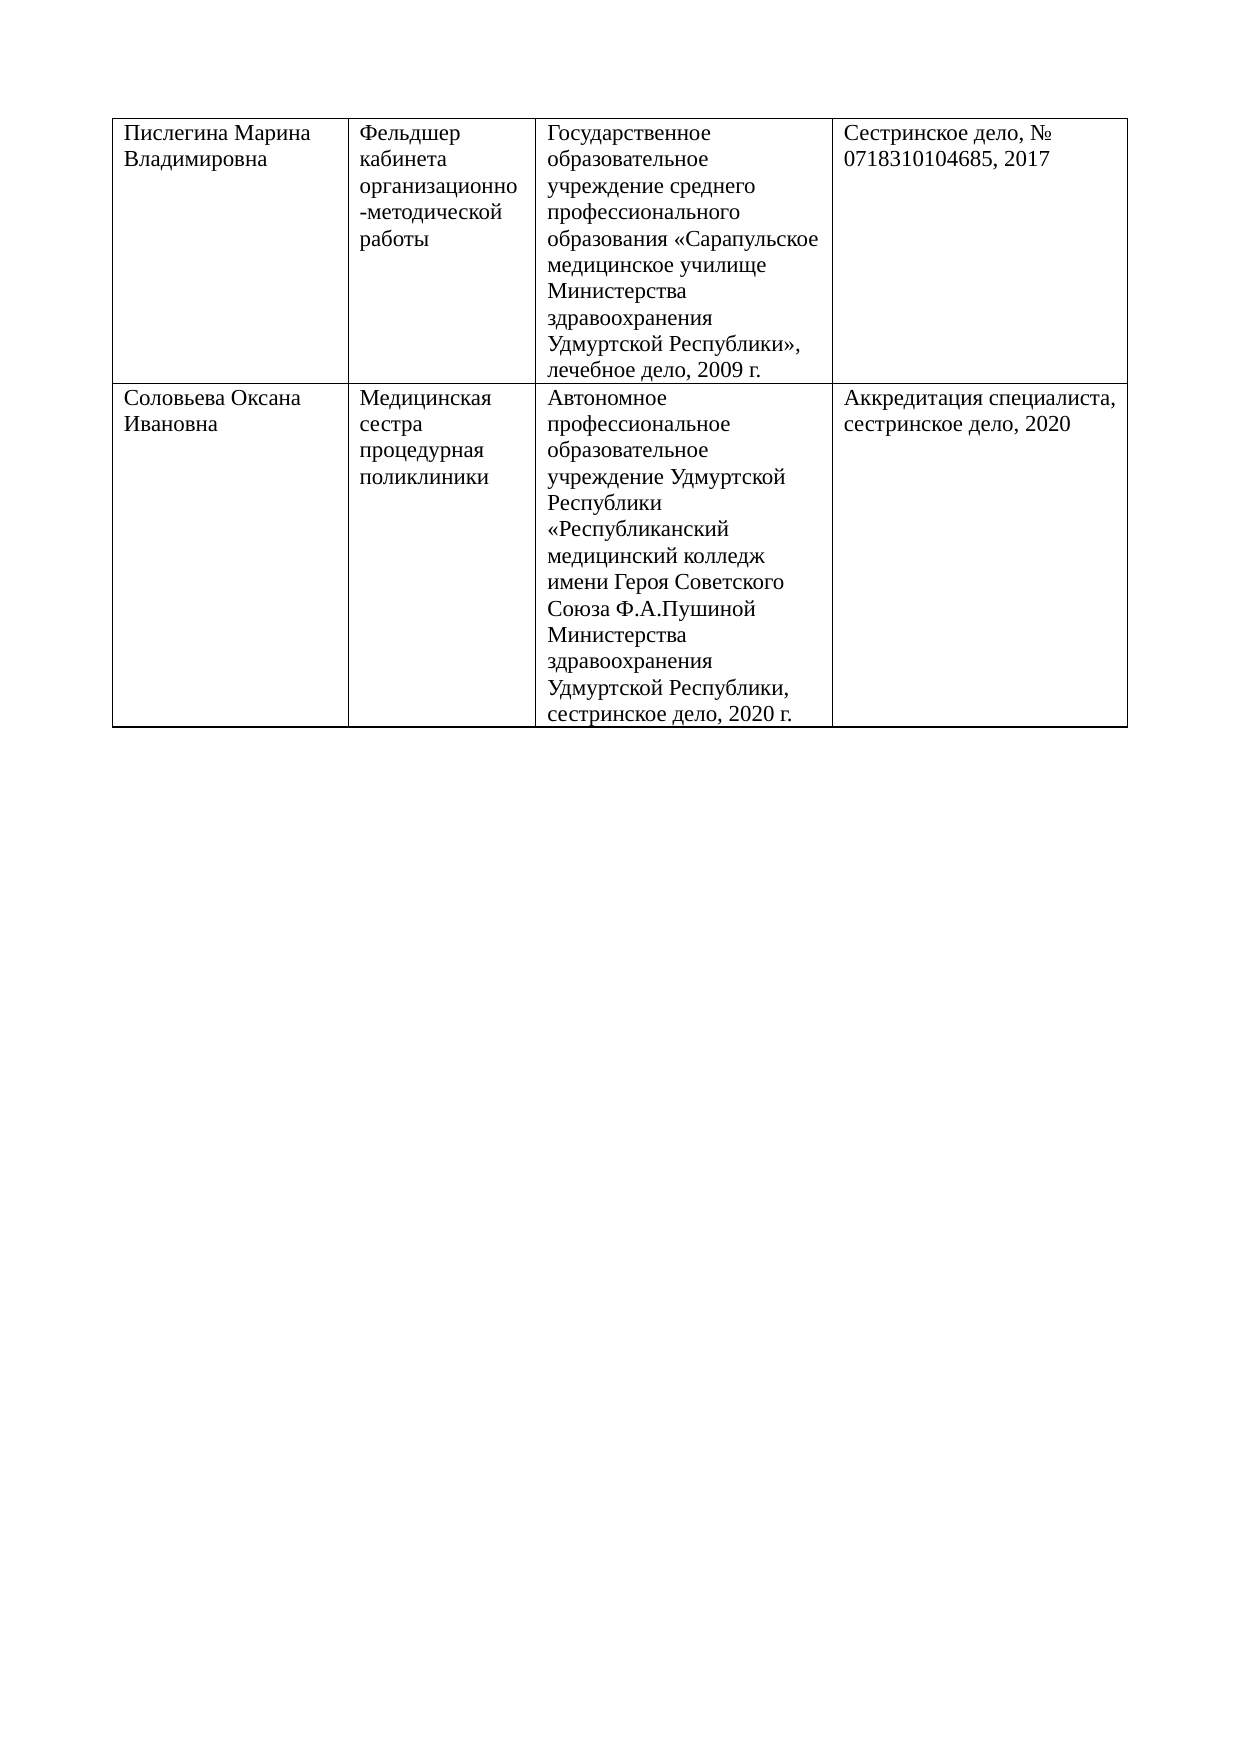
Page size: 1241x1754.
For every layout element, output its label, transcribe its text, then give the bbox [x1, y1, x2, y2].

table_cell Сестринское дело, № 0718310104685, 2017 [833, 119, 1127, 383]
table_cell Медицинская сестра процедурная поликлиники [349, 384, 535, 726]
table_cell Аккредитация специалиста, сестринское дело, 2020 [833, 384, 1127, 726]
table_cell Пислегина Марина Владимировна [113, 119, 348, 383]
table_cell Соловьева Оксана Ивановна [113, 384, 348, 726]
table_cell Фельдшер кабинета организационно-методической работы [349, 119, 535, 383]
table_cell Государственное образовательное учреждение среднего профессионального образования «Сарапульское медицинское училище Министерства здравоохранения Удмуртской Республики», лечебное дело, 2009 г. [536, 119, 832, 383]
table_cell Автономное профессиональное образовательное учреждение Удмуртской Республики «Республиканский медицинский колледж имени Героя Советского Союза Ф.А.Пушиной Министерства здравоохранения Удмуртской Республики, сестринское дело, 2020 г. [536, 384, 832, 726]
